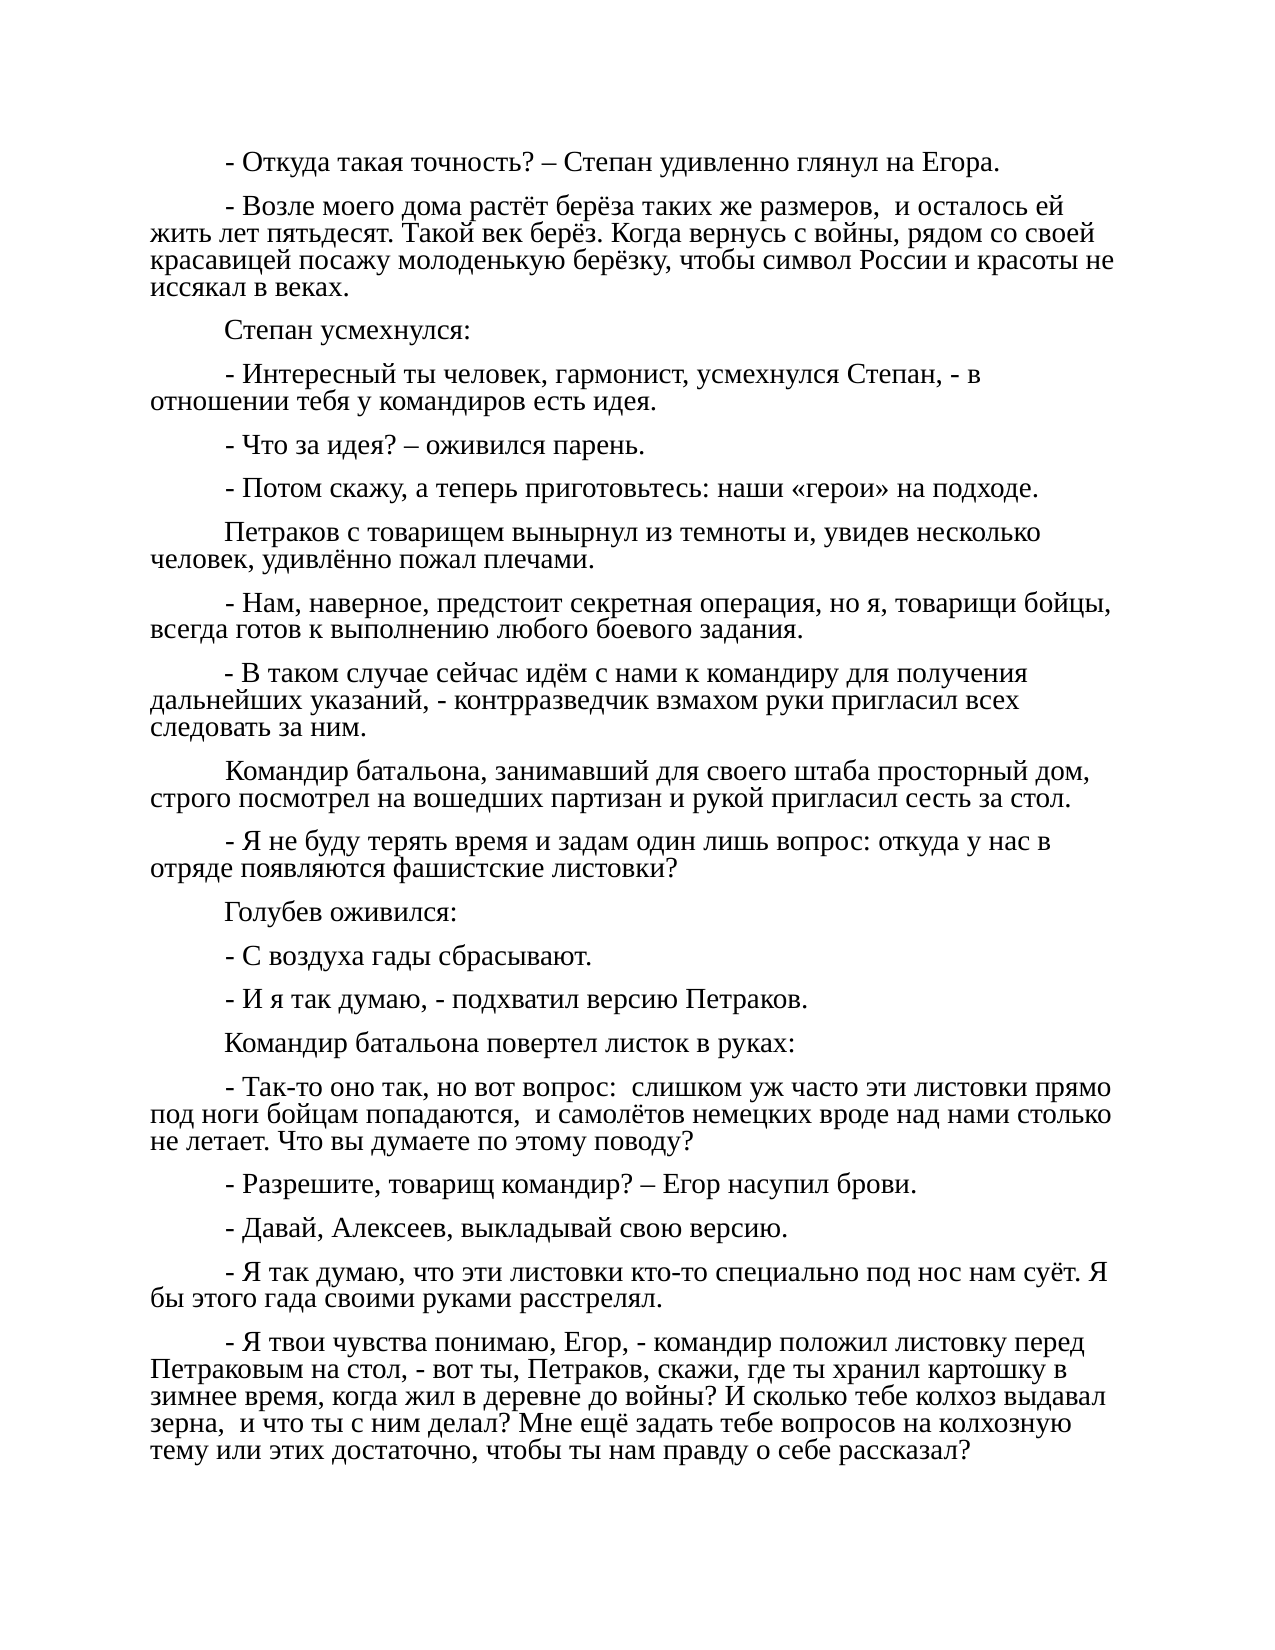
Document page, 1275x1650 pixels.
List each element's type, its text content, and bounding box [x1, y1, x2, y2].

text - Разрешите, товарищ командир? – Егор насупил брови. [150, 1172, 1125, 1199]
text Голубев оживился: [150, 900, 1125, 927]
text Степан усмехнулся: [150, 318, 1125, 345]
text - Откуда такая точность? – Степан удивленно глянул на Егора. [150, 150, 1125, 177]
text - Нам, наверное, предстоит секретная операция, но я, товарищи бойцы, всегда готов к выполнению любого боевого задания. [150, 590, 1125, 644]
text - В таком случае сейчас идём с нами к командиру для получения дальнейших указаний, - контрразведчик взмахом руки пригласил всех следовать за ним. [150, 661, 1125, 742]
text - Что за идея? – оживился парень. [150, 432, 1125, 459]
text - Потом скажу, а теперь приготовьтесь: наши «герои» на подходе. [150, 476, 1125, 503]
text Командир батальона повертел листок в руках: [150, 1031, 1125, 1058]
text - Я так думаю, что эти листовки кто-то специально под нос нам суёт. Я бы этого гада своими руками расстрелял. [150, 1259, 1125, 1313]
text Петраков с товарищем вынырнул из темноты и, увидев несколько человек, удивлённо пожал плечами. [150, 520, 1125, 574]
text - Интересный ты человек, гармонист, усмехнулся Степан, - в отношении тебя у командиров есть идея. [150, 362, 1125, 416]
text - С воздуха гады сбрасывают. [150, 943, 1125, 971]
text - Я не буду терять время и задам один лишь вопрос: откуда у нас в отряде появляются фашистские листовки? [150, 829, 1125, 883]
text - И я так думаю, - подхватил версию Петраков. [150, 987, 1125, 1014]
text - Я твои чувства понимаю, Егор, - командир положил листовку перед Петраковым на стол, - вот ты, Петраков, скажи, где ты хранил картошку в зимнее время, когда жил в деревне до войны? И сколько тебе колхоз выдавал зерна, и что ты с ним делал? Мне ещё задать тебе вопросов на колхозную тему или этих достаточно, чтобы ты нам правду о себе рассказал? [150, 1330, 1125, 1465]
text - Так-то оно так, но вот вопрос: слишком уж часто эти листовки прямо под ноги бойцам попадаются, и самолётов немецких вроде над нами столько не летает. Что вы думаете по этому поводу? [150, 1074, 1125, 1155]
text - Давай, Алексеев, выкладывай свою версию. [150, 1216, 1125, 1243]
text - Возле моего дома растёт берёза таких же размеров, и осталось ей жить лет пятьдесят. Такой век берёз. Когда вернусь с войны, рядом со своей красавицей посажу молоденькую берёзку, чтобы символ России и красоты не иссякал в веках. [150, 194, 1125, 302]
text Командир батальона, занимавший для своего штаба просторный дом, строго посмотрел на вошедших партизан и рукой пригласил сесть за стол. [150, 759, 1125, 813]
